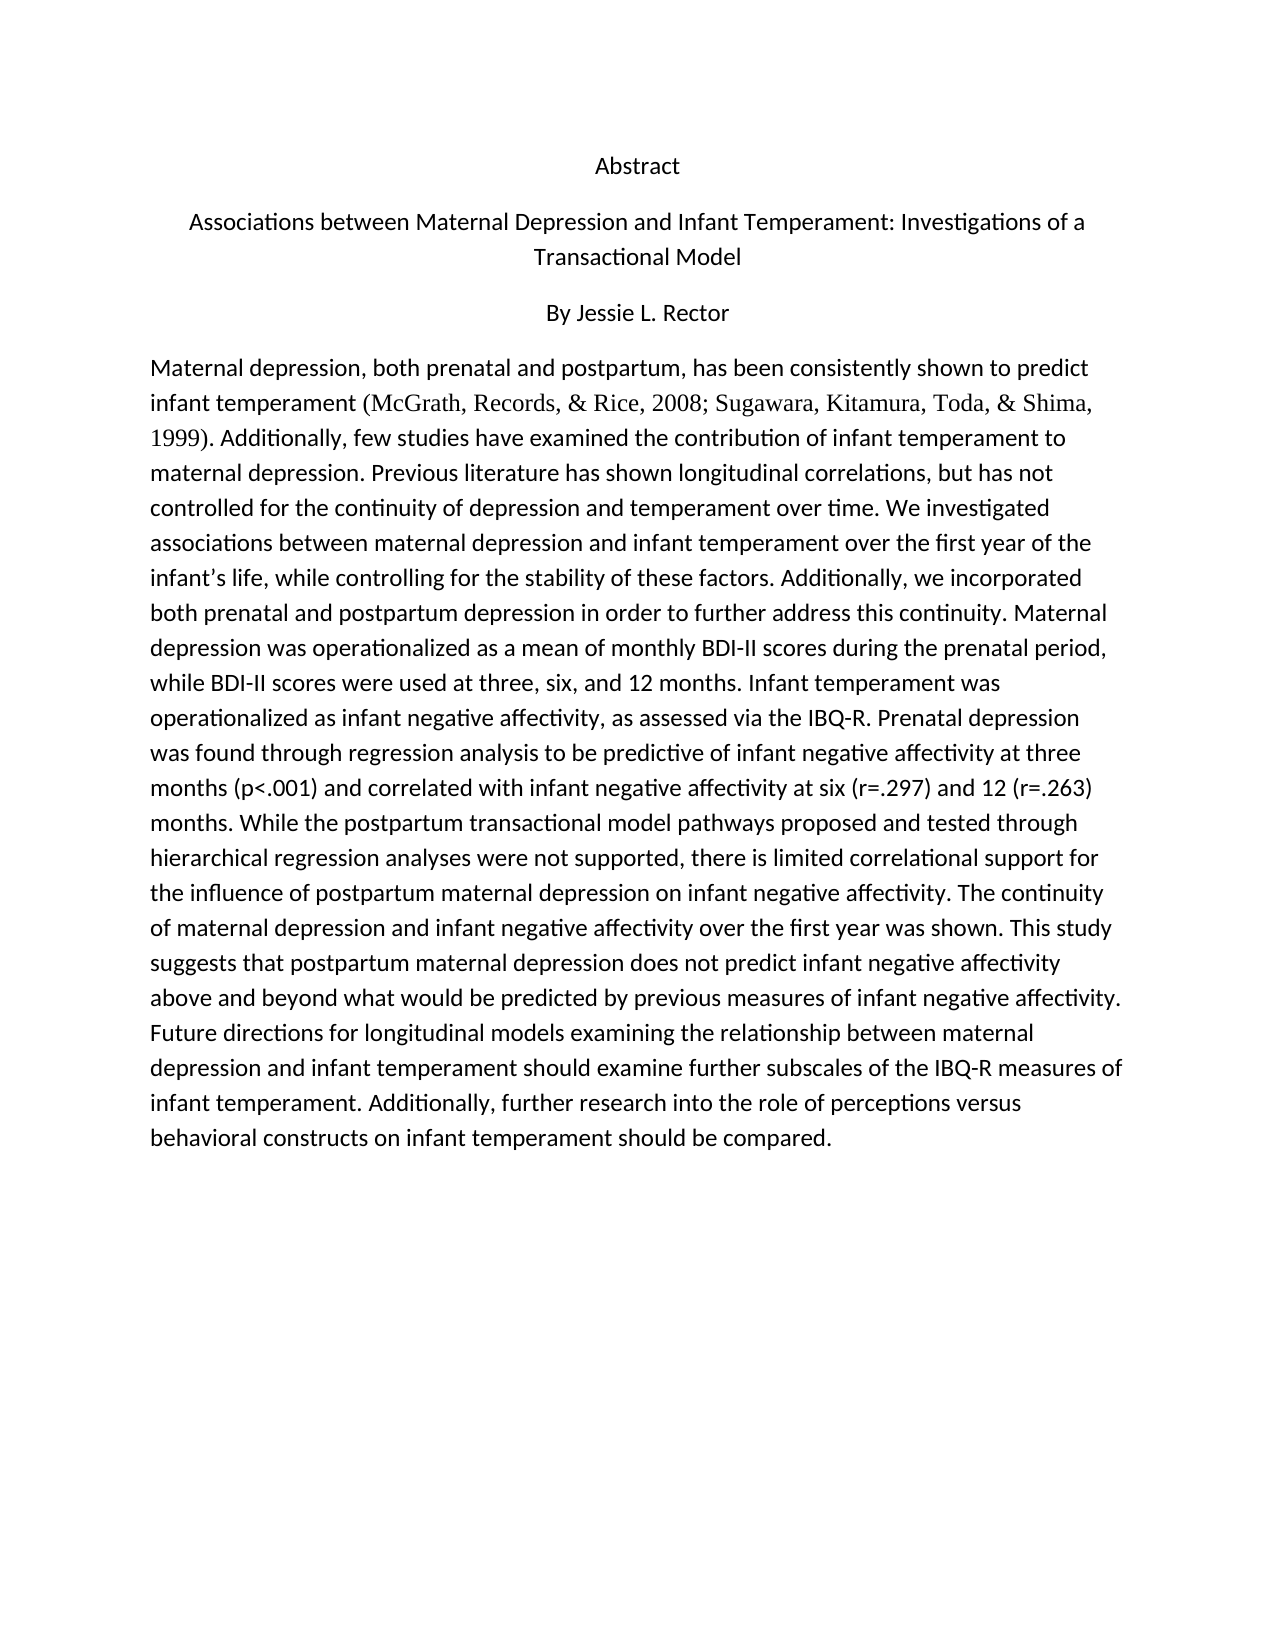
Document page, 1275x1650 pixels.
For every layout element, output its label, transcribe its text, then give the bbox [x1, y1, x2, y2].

text By Jessie L. Rector [150, 297, 1125, 327]
text Abstract [150, 150, 1125, 181]
text Maternal depression, both prenatal and postpartum, has been consistently shown to predict infant temperament (McGrath, Records, & Rice, 2008; Sugawara, Kitamura, Toda, & Shima, 1999). Additionally, few studies have examined the contribution of infant temperament to maternal depression. Previous literature has shown longitudinal correlations, but has not controlled for the continuity of depression and temperament over time. We investigated associations between maternal depression and infant temperament over the first year of the infant’s life, while controlling for the stability of these factors. Additionally, we incorporated both prenatal and postpartum depression in order to further address this continuity. Maternal depression was operationalized as a mean of monthly BDI-II scores during the prenatal period, while BDI-II scores were used at three, six, and 12 months. Infant temperament was operationalized as infant negative affectivity, as assessed via the IBQ-R. Prenatal depression was found through regression analysis to be predictive of infant negative affectivity at three months (p<.001) and correlated with infant negative affectivity at six (r=.297) and 12 (r=.263) months. While the postpartum transactional model pathways proposed and tested through hierarchical regression analyses were not supported, there is limited correlational support for the influence of postpartum maternal depression on infant negative affectivity. The continuity of maternal depression and infant negative affectivity over the first year was shown. This study suggests that postpartum maternal depression does not predict infant negative affectivity above and beyond what would be predicted by previous measures of infant negative affectivity. Future directions for longitudinal models examining the relationship between maternal depression and infant temperament should examine further subscales of the IBQ-R measures of infant temperament. Additionally, further research into the role of perceptions versus behavioral constructs on infant temperament should be compared. [150, 352, 1125, 1153]
text Associations between Maternal Depression and Infant Temperament: Investigations of a Transactional Model [150, 206, 1125, 271]
